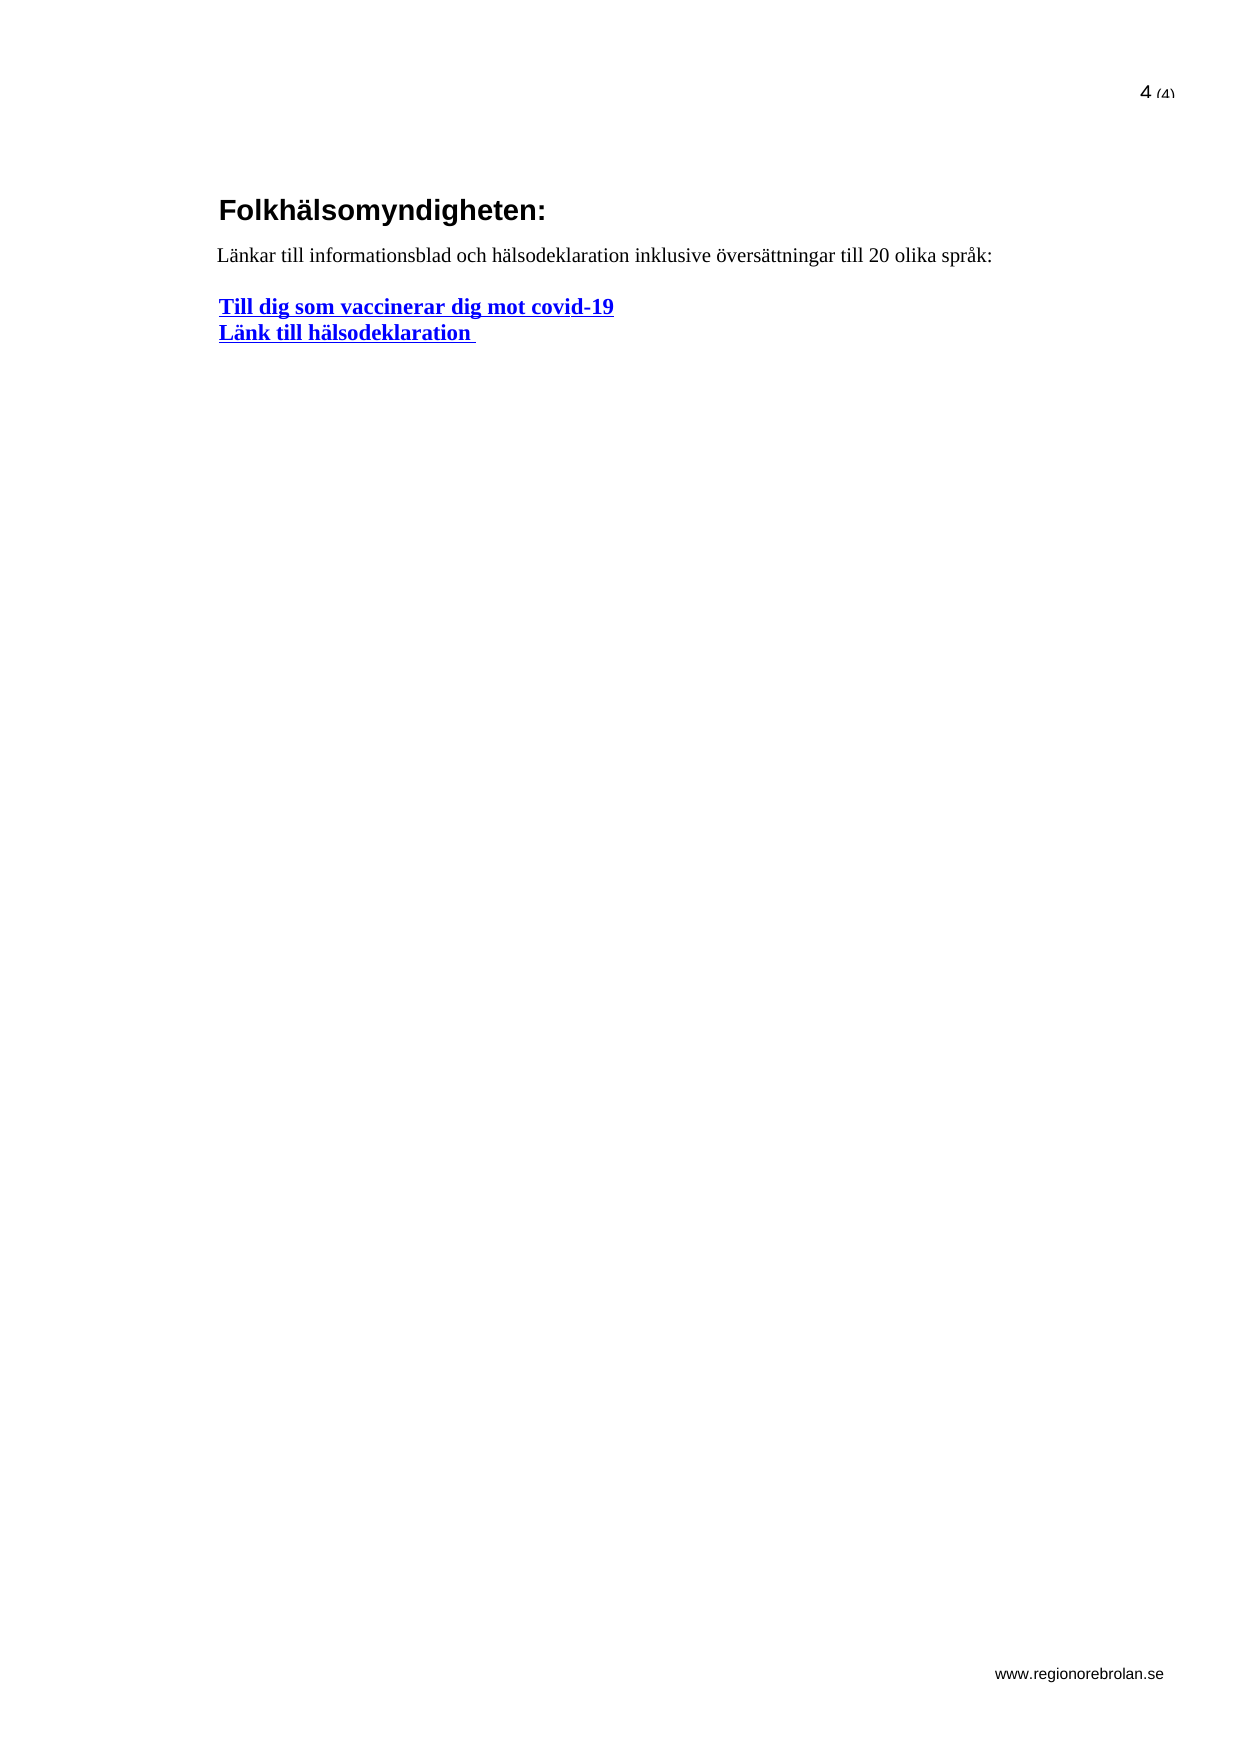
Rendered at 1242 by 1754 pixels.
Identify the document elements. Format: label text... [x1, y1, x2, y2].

text Till dig som vaccinerar dig mot covid-19 [218, 295, 1187, 321]
text Länkar till informationsblad och hälsodeklaration inklusive översättningar till 20 olika språk: [175, 246, 1185, 267]
text Länk till hälsodeklaration [218, 321, 1187, 347]
text Folkhälsomyndigheten: [218, 193, 1187, 226]
